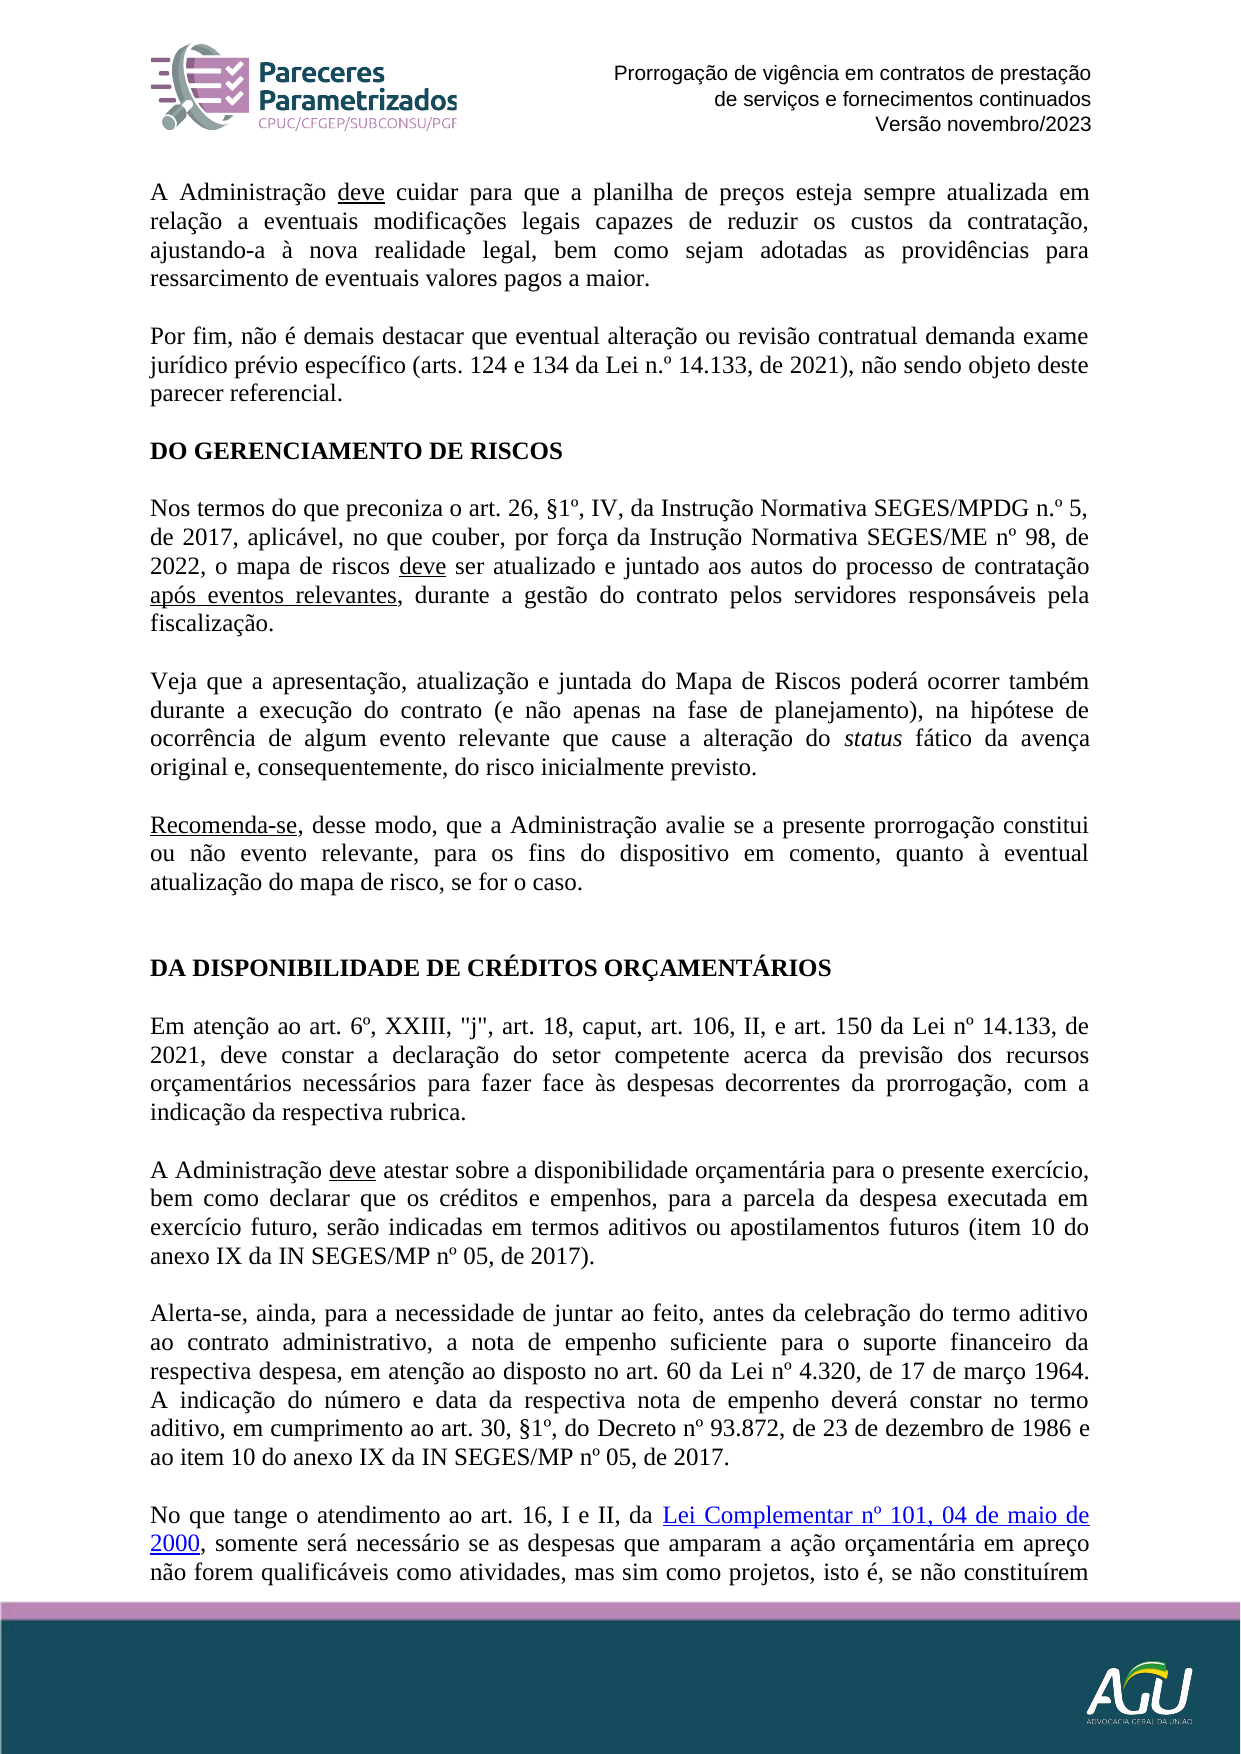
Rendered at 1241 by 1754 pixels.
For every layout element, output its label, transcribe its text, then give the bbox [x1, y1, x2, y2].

text DO GERENCIAMENTO DE RISCOS [150, 436, 1090, 465]
text A Administração deve cuidar para que a planilha de preços esteja sempre atualizada em relação a eventuais modificações legais capazes de reduzir os custos da contratação, ajustando-a à nova realidade legal, bem como sejam adotadas as providências para ressarcimento de eventuais valores pagos a maior. [150, 177, 1090, 292]
picture [150, 42, 457, 133]
text Por fim, não é demais destacar que eventual alteração ou revisão contratual demanda exame jurídico prévio específico (arts. 124 e 134 da Lei n.º 14.133, de 2021), não sendo objeto deste parecer referencial. [150, 321, 1090, 407]
text Veja que a apresentação, atualização e juntada do Mapa de Riscos poderá ocorrer também durante a execução do contrato (e não apenas na fase de planejamento), na hipótese de ocorrência de algum evento relevante que cause a alteração do status fático da avença original e, consequentemente, do risco inicialmente previsto. [150, 666, 1090, 781]
picture [0, 1601, 1241, 1754]
text A Administração deve atestar sobre a disponibilidade orçamentária para o presente exercício, bem como declarar que os créditos e empenhos, para a parcela da despesa executada em exercício futuro, serão indicadas em termos aditivos ou apostilamentos futuros (item 10 do anexo IX da IN SEGES/MP nº 05, de 2017). [150, 1155, 1090, 1270]
text Alerta-se, ainda, para a necessidade de juntar ao feito, antes da celebração do termo aditivo ao contrato administrativo, a nota de empenho suficiente para o suporte financeiro da respectiva despesa, em atenção ao disposto no art. 60 da Lei nº 4.320, de 17 de março 1964. A indicação do número e data da respectiva nota de empenho deverá constar no termo aditivo, em cumprimento ao art. 30, §1º, do Decreto nº 93.872, de 23 de dezembro de 1986 e ao item 10 do anexo IX da IN SEGES/MP nº 05, de 2017. [150, 1298, 1090, 1471]
text Nos termos do que preconiza o art. 26, §1º, IV, da Instrução Normativa SEGES/MPDG n.º 5, de 2017, aplicável, no que couber, por força da Instrução Normativa SEGES/ME nº 98, de 2022, o mapa de riscos deve ser atualizado e juntado aos autos do processo de contratação após eventos relevantes, durante a gestão do contrato pelos servidores responsáveis pela fiscalização. [150, 493, 1090, 637]
text Em atenção ao art. 6º, XXIII, "j", art. 18, caput, art. 106, II, e art. 150 da Lei nº 14.133, de 2021, deve constar a declaração do setor competente acerca da previsão dos recursos orçamentários necessários para fazer face às despesas decorrentes da prorrogação, com a indicação da respectiva rubrica. [150, 1011, 1090, 1126]
text DA DISPONIBILIDADE DE CRÉDITOS ORÇAMENTÁRIOS [150, 953, 1090, 982]
text Recomenda-se, desse modo, que a Administração avalie se a presente prorrogação constitui ou não evento relevante, para os fins do dispositivo em comento, quanto à eventual atualização do mapa de risco, se for o caso. [150, 810, 1090, 896]
